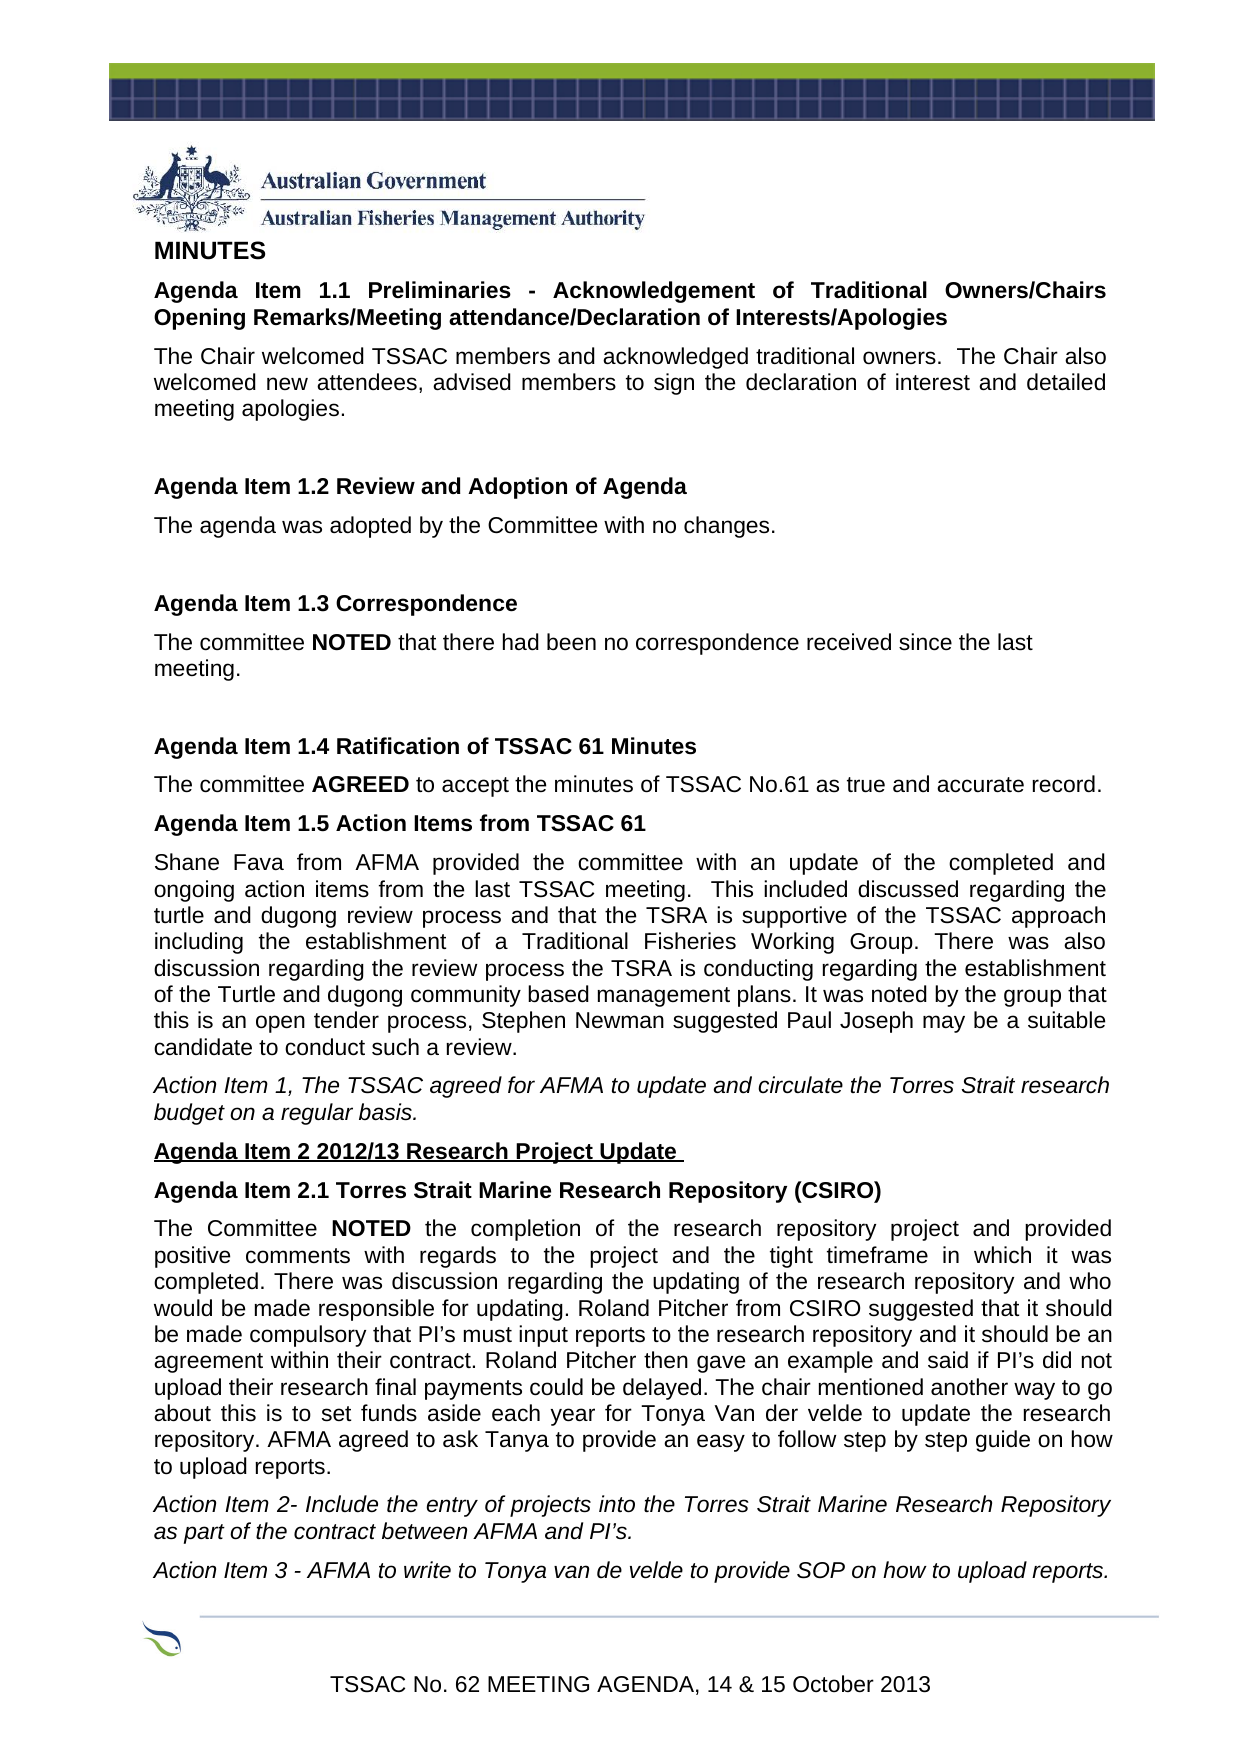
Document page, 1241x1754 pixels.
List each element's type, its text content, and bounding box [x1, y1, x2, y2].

text MINUTES [153, 236, 1107, 265]
text The committee NOTED that there had been no correspondence received since the last meeting. [153, 628, 1107, 681]
text Agenda Item 2 2012/13 Research Project Update [153, 1138, 1113, 1164]
text Action Item 1, The TSSAC agreed for AFMA to update and circulate the Torres Strait research budget on a regular basis. [153, 1072, 1113, 1125]
subtitle Agenda Item 1.4 Ratification of TSSAC 61 Minutes [153, 733, 1107, 759]
picture [120, 135, 659, 240]
text Action Item 3 - AFMA to write to Tonya van de velde to provide SOP on how to upload reports. [153, 1557, 1113, 1583]
subtitle Agenda Item 1.1 Preliminaries - Acknowledgement of Traditional Owners/Chairs Opening Remarks/Meeting attendance/Declaration of Interests/Apologies [153, 277, 1107, 330]
picture [109, 63, 1155, 121]
picture [139, 1612, 1162, 1666]
text The agenda was adopted by the Committee with no changes. [153, 512, 1107, 538]
subtitle Agenda Item 1.5 Action Items from TSSAC 61 [153, 810, 1107, 837]
text The committee AGREED to accept the minutes of TSSAC No.61 as true and accurate record. [153, 771, 1107, 798]
text Agenda Item 2.1 Torres Strait Marine Research Repository (CSIRO) [153, 1177, 1113, 1203]
text The Committee NOTED the completion of the research repository project and provided positive comments with regards to the project and the tight timeframe in which it was completed. There was discussion regarding the updating of the research repository and who would be made responsible for updating. Roland Pitcher from CSIRO suggested that it should be made compulsory that PI’s must input reports to the research repository and it should be an agreement within their contract. Roland Pitcher then gave an example and said if PI’s did not upload their research final payments could be delayed. The chair mentioned another way to go about this is to set funds aside each year for Tonya Van der velde to update the research repository. AFMA agreed to ask Tanya to provide an easy to follow step by step guide on how to upload reports. [153, 1215, 1113, 1479]
text Action Item 2- Include the entry of projects into the Torres Strait Marine Research Repository as part of the contract between AFMA and PI’s. [153, 1491, 1113, 1544]
text Shane Fava from AFMA provided the committee with an update of the completed and ongoing action items from the last TSSAC meeting. This included discussed regarding the turtle and dugong review process and that the TSRA is supportive of the TSSAC approach including the establishment of a Traditional Fisheries Working Group. There was also discussion regarding the review process the TSRA is conducting regarding the establishment of the Turtle and dugong community based management plans. It was noted by the group that this is an open tender process, Stephen Newman suggested Paul Joseph may be a suitable candidate to conduct such a review. [153, 849, 1107, 1060]
subtitle The Chair welcomed TSSAC members and acknowledged traditional owners. The Chair also welcomed new attendees, advised members to sign the declaration of interest and detailed meeting apologies. [153, 343, 1107, 422]
subtitle Agenda Item 1.3 Correspondence [153, 590, 1107, 616]
subtitle Agenda Item 1.2 Review and Adoption of Agenda [153, 473, 1107, 499]
